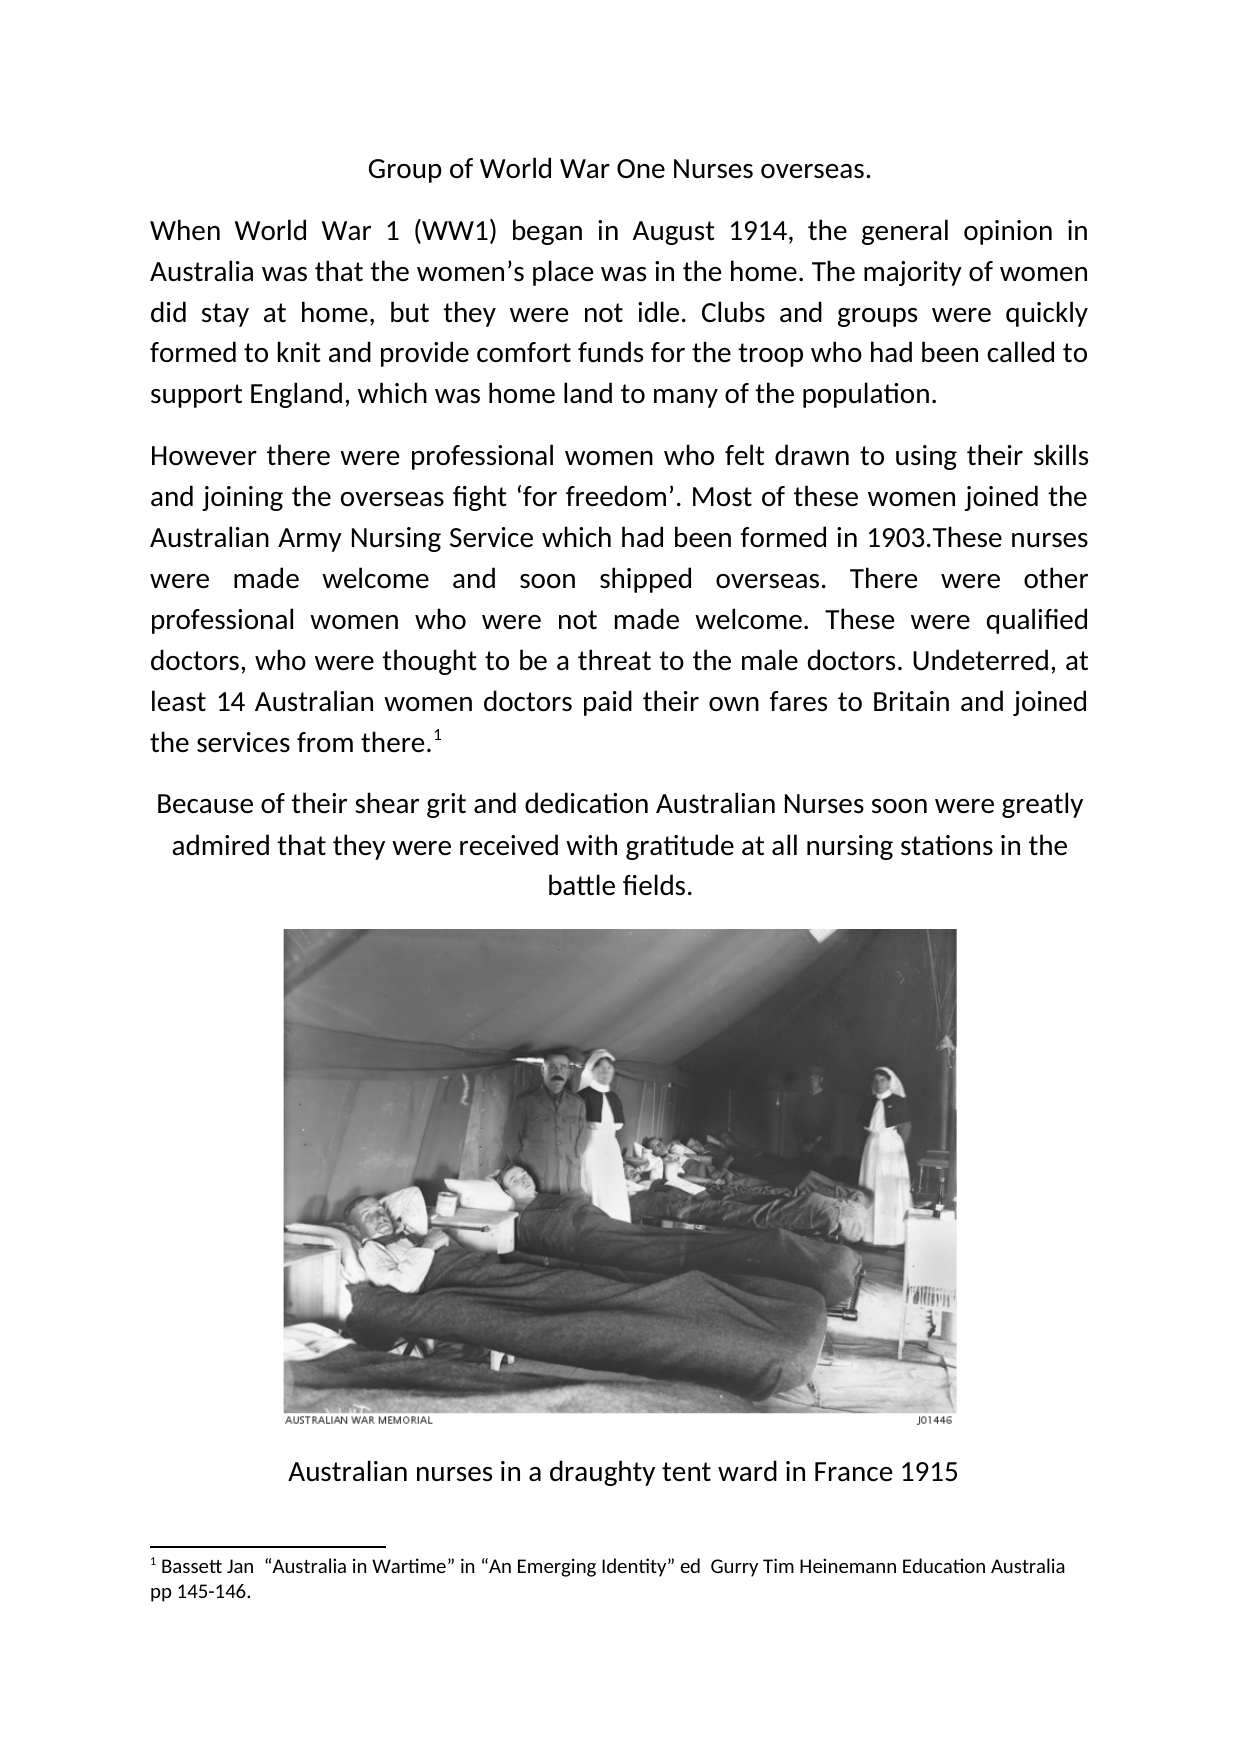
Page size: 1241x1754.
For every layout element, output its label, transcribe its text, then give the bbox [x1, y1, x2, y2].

text Australian nurses in a draughty tent ward in France 1915 [150, 1453, 1090, 1488]
text Because of their shear grit and dedication Australian Nurses soon were greatly admired that they were received with gratitude at all nursing stations in the battle fields. [150, 786, 1090, 903]
text When World War 1 (WW1) began in August 1914, the general opinion in Australia was that the women’s place was in the home. The majority of women did stay at home, but they were not idle. Clubs and groups were quickly formed to knit and provide comfort funds for the troop who had been called to support England, which was home land to many of the population. [150, 212, 1090, 411]
picture [283, 929, 957, 1428]
text Group of World War One Nurses overseas. [150, 150, 1090, 186]
text However there were professional women who felt drawn to using their skills and joining the overseas fight ‘for freedom’. Most of these women joined the Australian Army Nursing Service which had been formed in 1903.These nurses were made welcome and soon shipped overseas. There were other professional women who were not made welcome. These were qualified doctors, who were thought to be a threat to the male doctors. Undeterred, at least 14 Australian women doctors paid their own fares to Britain and joined the services from there. [150, 437, 1090, 759]
